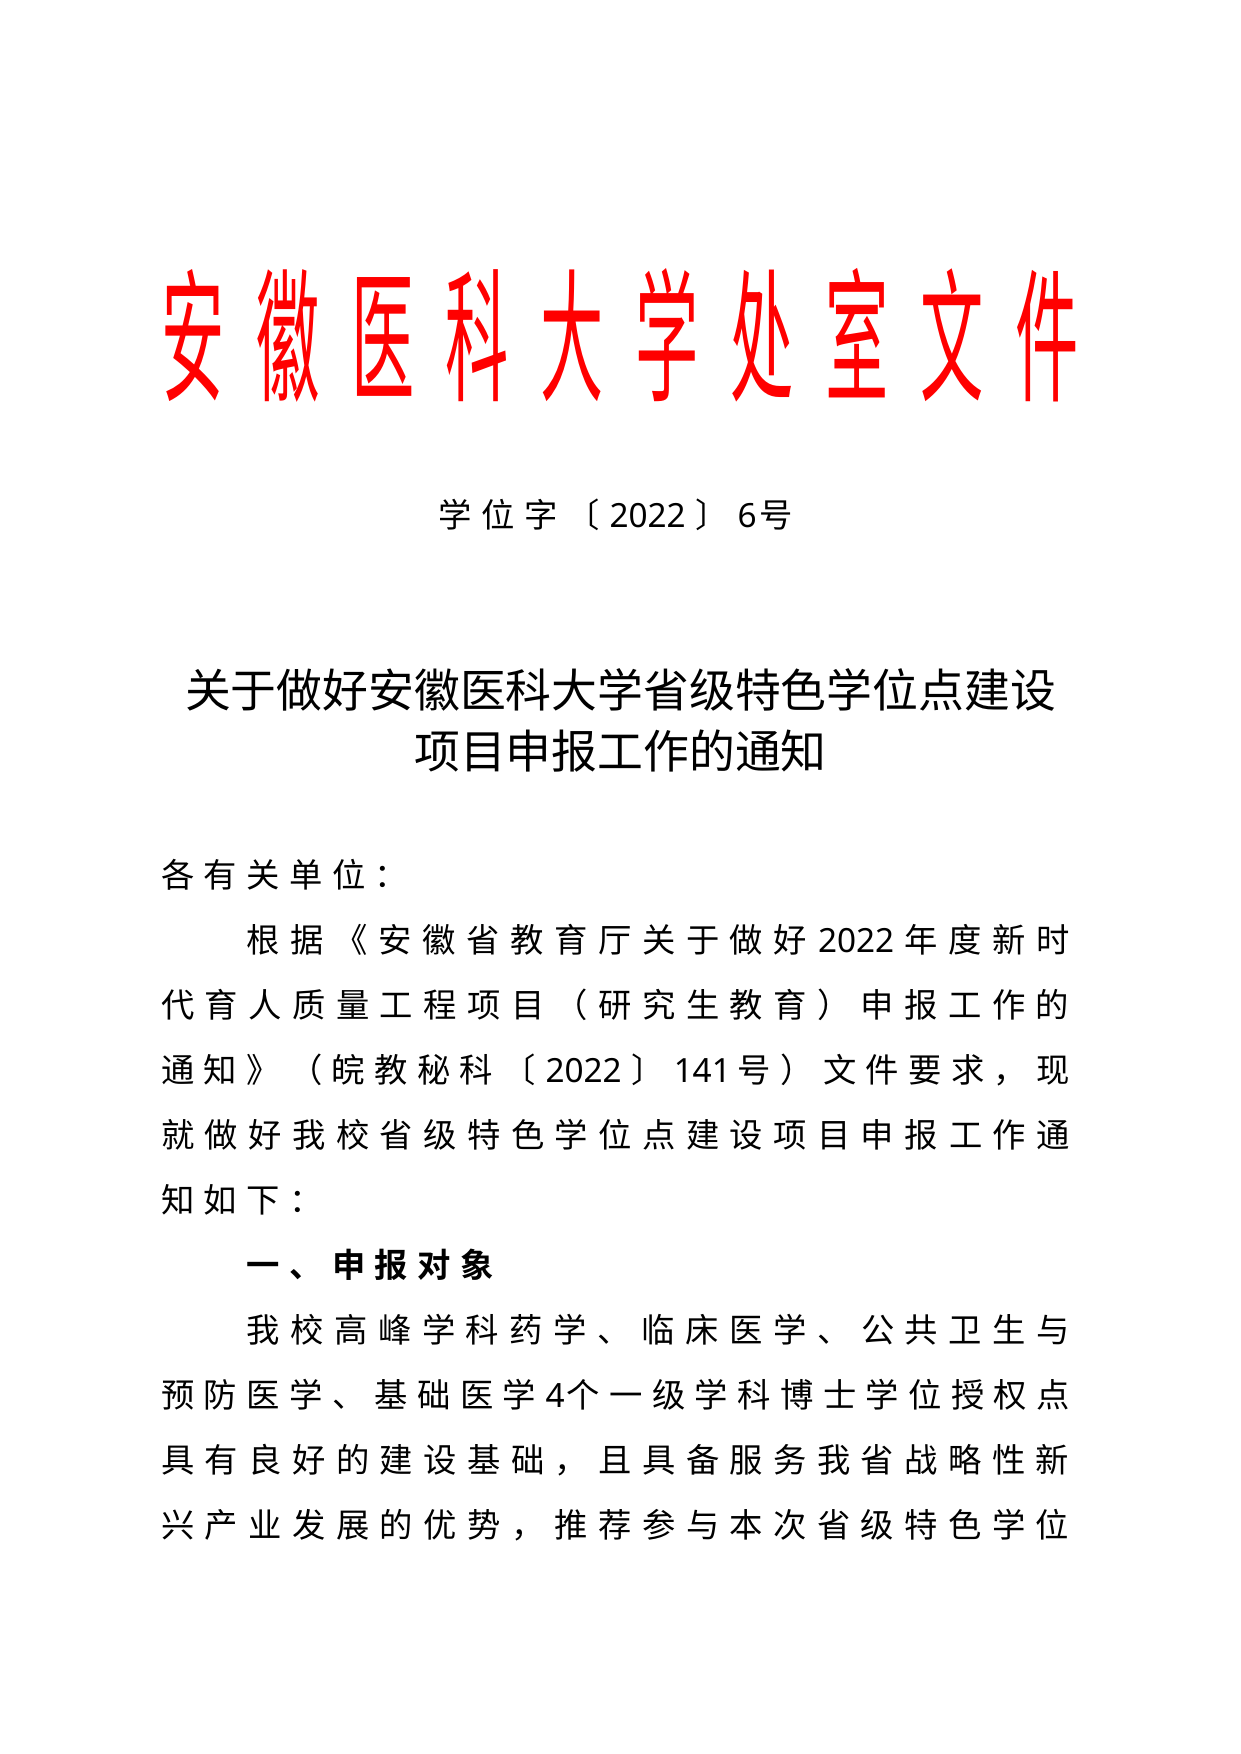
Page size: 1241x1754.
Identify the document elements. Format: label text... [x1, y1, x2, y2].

text 关于做好安徽医科大学省级特色学位点建设 [161, 659, 1079, 720]
text 安徽医科大学处室文件 [161, 291, 1079, 416]
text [161, 1296, 1079, 1556]
text 学位字〔2022〕6号 [161, 481, 1079, 546]
text 根据《安徽省教育厅关于做好2022年度新时代育人质量工程项目（研究生教育）申报工作的通知》（皖教秘科〔2022〕141号）文件要求，现就做好我校省级特色学位点建设项目申报工作通知如下： [161, 906, 1079, 1231]
text 一、申报对象 [161, 1231, 1079, 1296]
text 项目申报工作的通知 [161, 720, 1079, 780]
text 各有关单位： [161, 841, 1079, 906]
